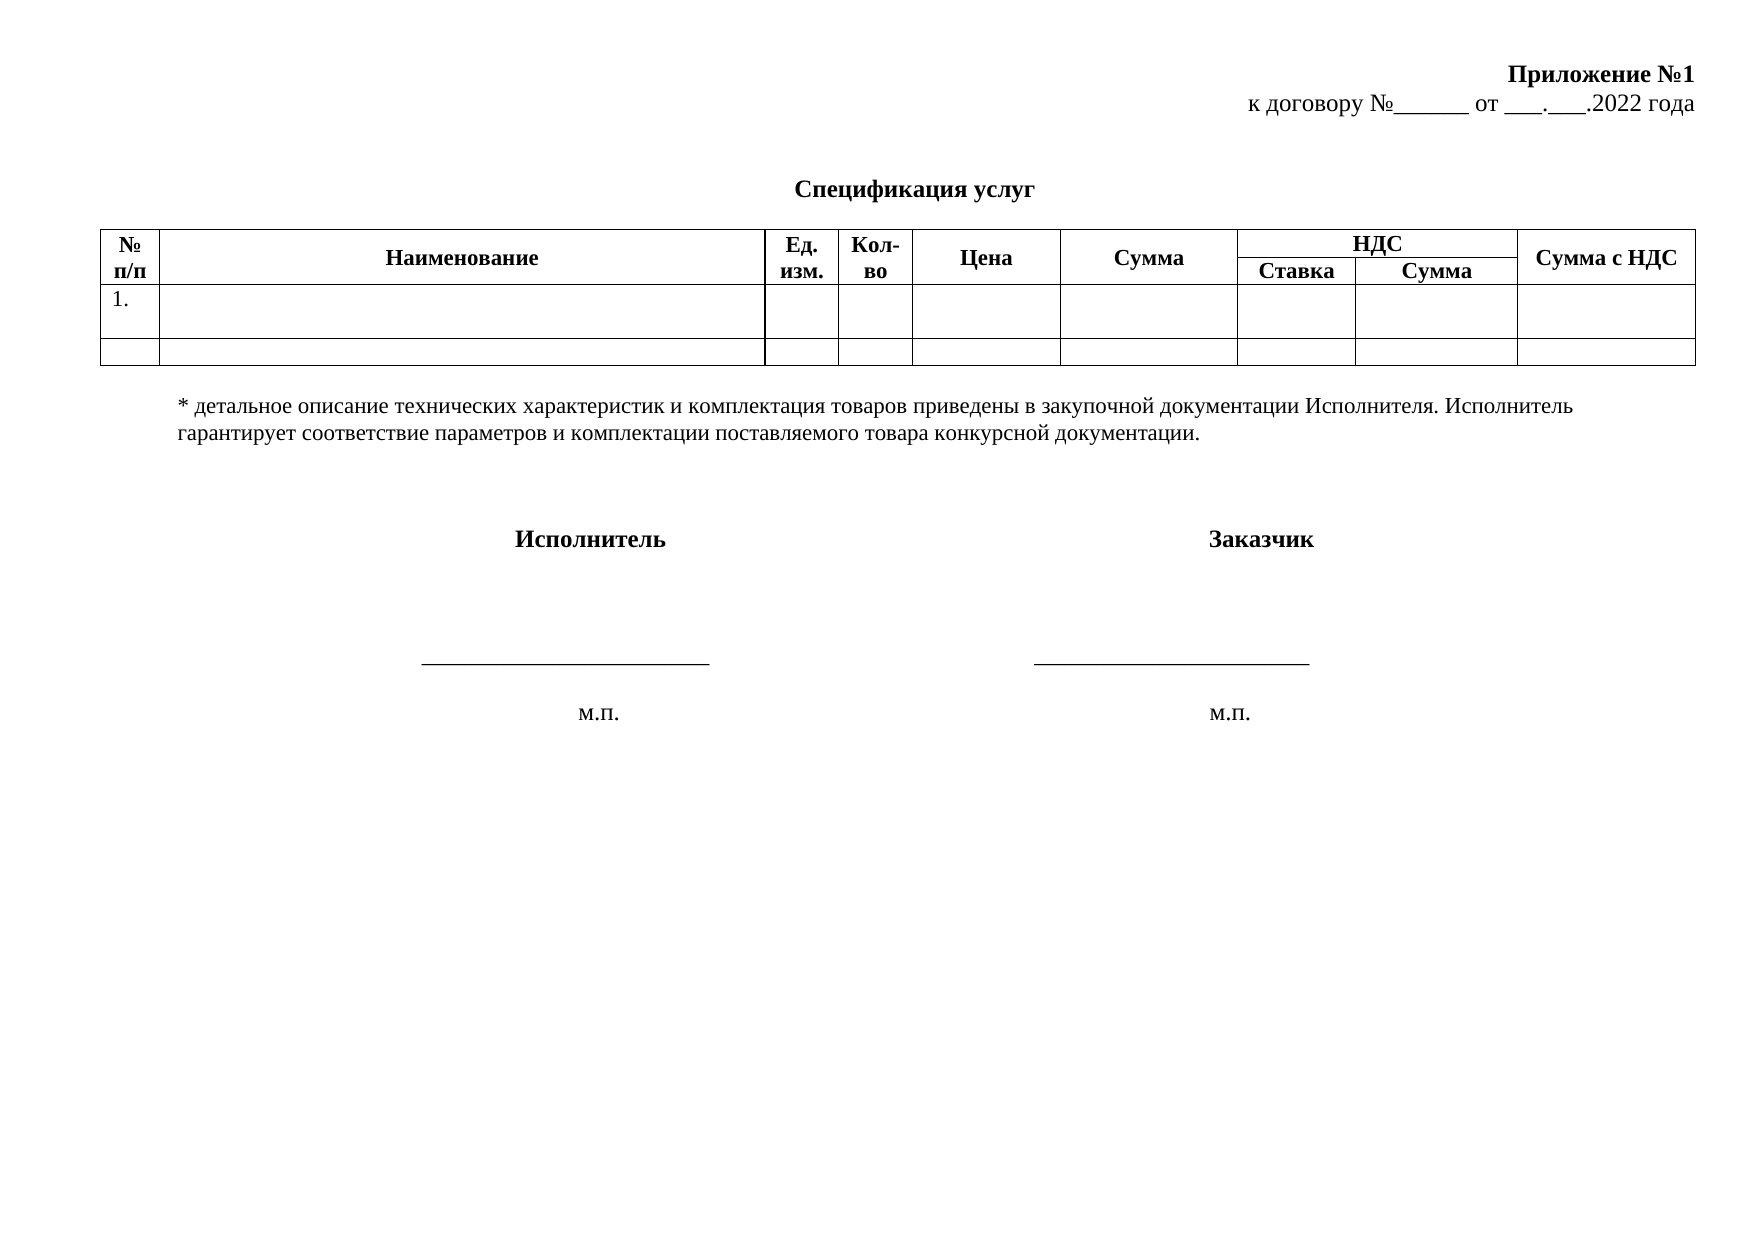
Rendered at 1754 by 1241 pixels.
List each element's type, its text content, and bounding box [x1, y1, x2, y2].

table_cell [1238, 285, 1355, 338]
table_header Сумма с НДС [1518, 230, 1695, 284]
table_header Кол-во [839, 230, 912, 284]
text Приложение №1 [59, 59, 1695, 88]
table_header Наименование [160, 230, 764, 284]
table_cell [839, 339, 912, 365]
table_cell [766, 339, 838, 365]
table_header № п/п [101, 230, 159, 284]
text Спецификация услуг [134, 174, 1695, 203]
table_header Ед. изм. [766, 230, 838, 284]
table_cell [839, 285, 912, 338]
table_cell [160, 285, 764, 338]
table_cell [913, 285, 1060, 338]
text к договору №______ от ___.___.2022 года [59, 88, 1695, 117]
table_header Цена [913, 230, 1060, 284]
table_header Сумма [1061, 230, 1237, 284]
table_cell [160, 339, 764, 365]
table_cell Ставка [1238, 258, 1355, 284]
table_cell [1356, 339, 1517, 365]
text м.п. м.п. [134, 697, 1695, 726]
text * детальное описание технических характеристик и комплектация товаров приведены в закупочной документации Исполнителя. Исполнитель гарантирует соответствие параметров и комплектации поставляемого товара конкурсной документации. [177, 392, 1695, 445]
table_cell [1238, 339, 1355, 365]
table_cell [1518, 285, 1695, 338]
table_cell [1061, 339, 1237, 365]
table_header НДС [1238, 230, 1517, 257]
table_cell Сумма [1356, 258, 1517, 284]
table_cell [913, 339, 1060, 365]
table_cell [1356, 285, 1517, 338]
table_cell [1061, 285, 1237, 338]
table_cell [101, 285, 159, 338]
text _______________________ ______________________ [284, 639, 1695, 668]
table_cell [1518, 339, 1695, 365]
table_cell [101, 339, 159, 365]
text Исполнитель Заказчик [134, 524, 1695, 553]
table_cell [766, 285, 838, 338]
